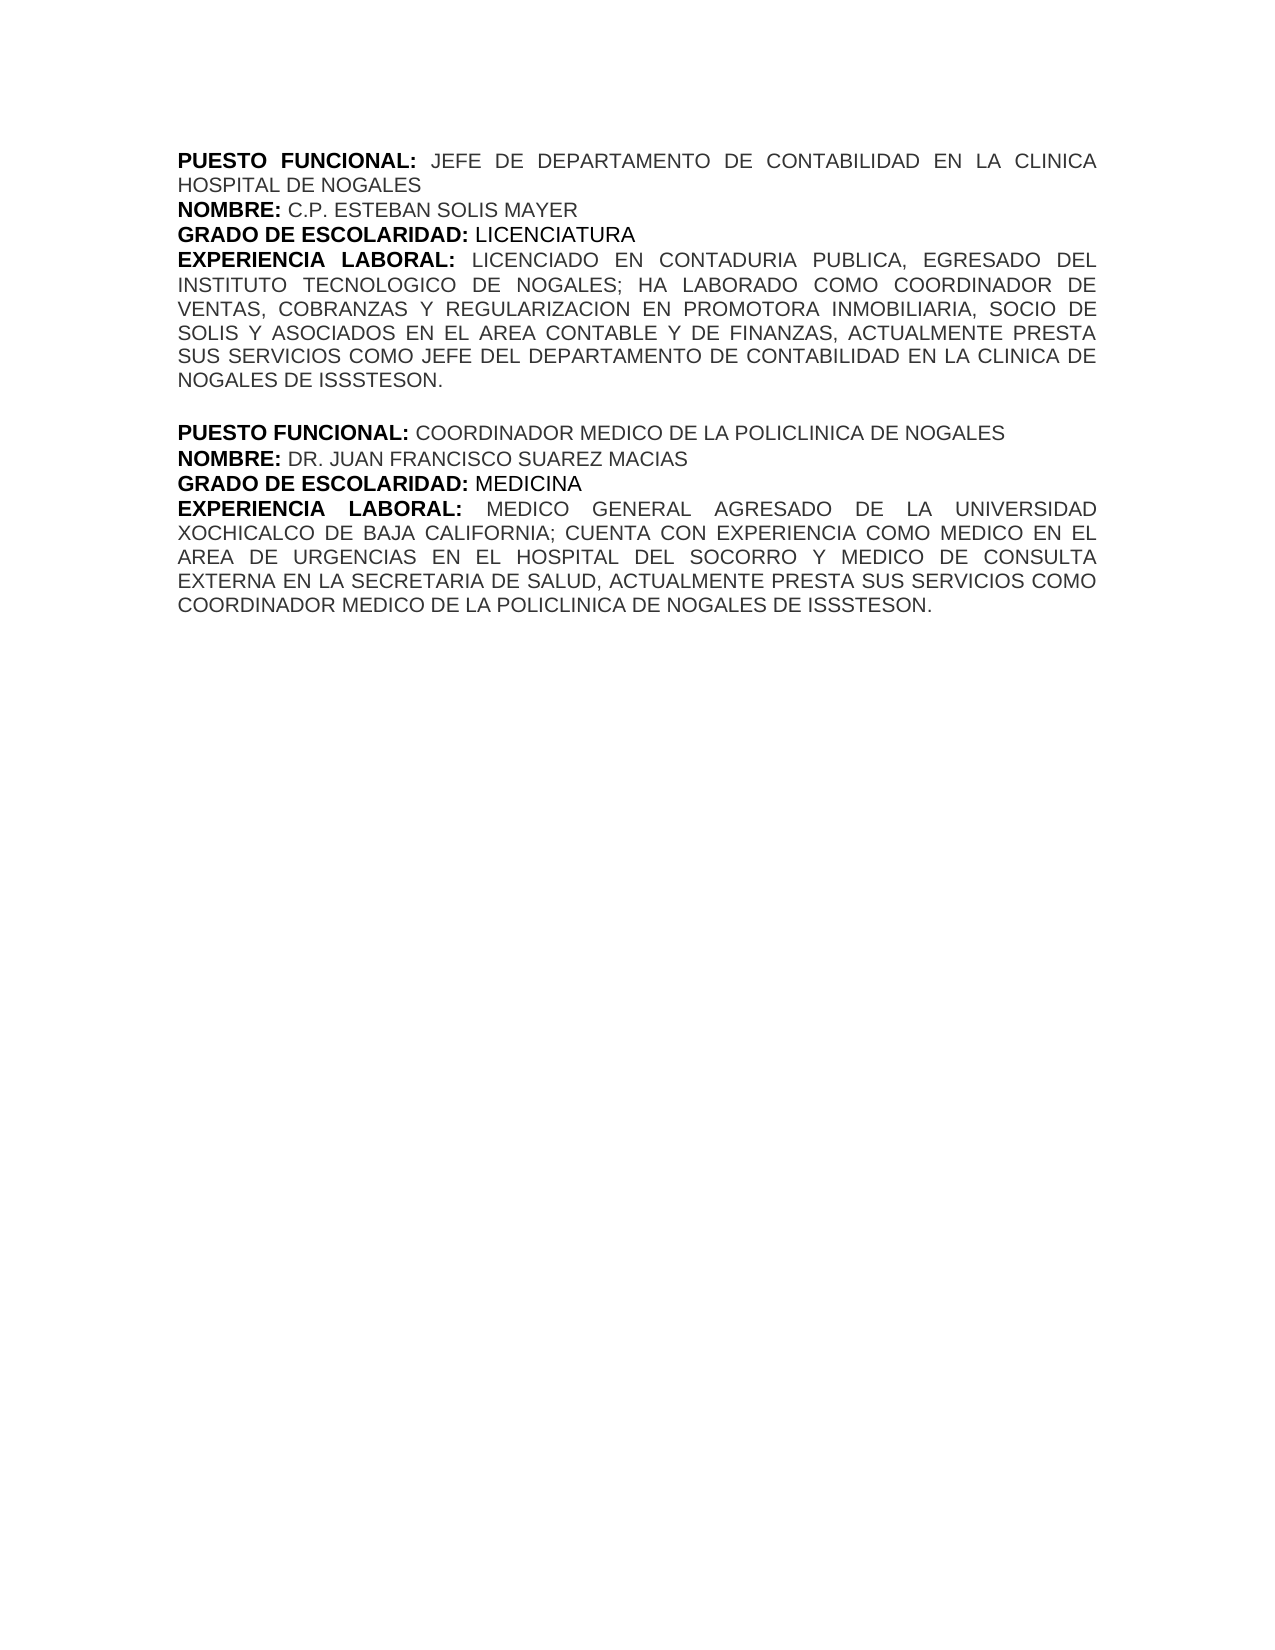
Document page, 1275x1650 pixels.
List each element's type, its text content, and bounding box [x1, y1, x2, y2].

text NOMBRE: C.P. ESTEBAN SOLIS MAYER [177, 197, 1098, 222]
text GRADO DE ESCOLARIDAD: MEDICINA [177, 471, 1098, 496]
text PUESTO FUNCIONAL: COORDINADOR MEDICO DE LA POLICLINICA DE NOGALES [177, 420, 1098, 445]
text PUESTO FUNCIONAL: JEFE DE DEPARTAMENTO DE CONTABILIDAD EN LA CLINICA HOSPITAL DE NOGALES [177, 148, 1098, 197]
text GRADO DE ESCOLARIDAD: LICENCIATURA [177, 222, 1098, 247]
text EXPERIENCIA LABORAL: LICENCIADO EN CONTADURIA PUBLICA, EGRESADO DEL INSTITUTO TECNOLOGICO DE NOGALES; HA LABORADO COMO COORDINADOR DE VENTAS, COBRANZAS Y REGULARIZACION EN PROMOTORA INMOBILIARIA, SOCIO DE SOLIS Y ASOCIADOS EN EL AREA CONTABLE Y DE FINANZAS, ACTUALMENTE PRESTA SUS SERVICIOS COMO JEFE DEL DEPARTAMENTO DE CONTABILIDAD EN LA CLINICA DE NOGALES DE ISSSTESON. [177, 247, 1098, 392]
text NOMBRE: DR. JUAN FRANCISCO SUAREZ MACIAS [177, 445, 1098, 471]
text EXPERIENCIA LABORAL: MEDICO GENERAL AGRESADO DE LA UNIVERSIDAD XOCHICALCO DE BAJA CALIFORNIA; CUENTA CON EXPERIENCIA COMO MEDICO EN EL AREA DE URGENCIAS EN EL HOSPITAL DEL SOCORRO Y MEDICO DE CONSULTA EXTERNA EN LA SECRETARIA DE SALUD, ACTUALMENTE PRESTA SUS SERVICIOS COMO COORDINADOR MEDICO DE LA POLICLINICA DE NOGALES DE ISSSTESON. [177, 496, 1098, 617]
